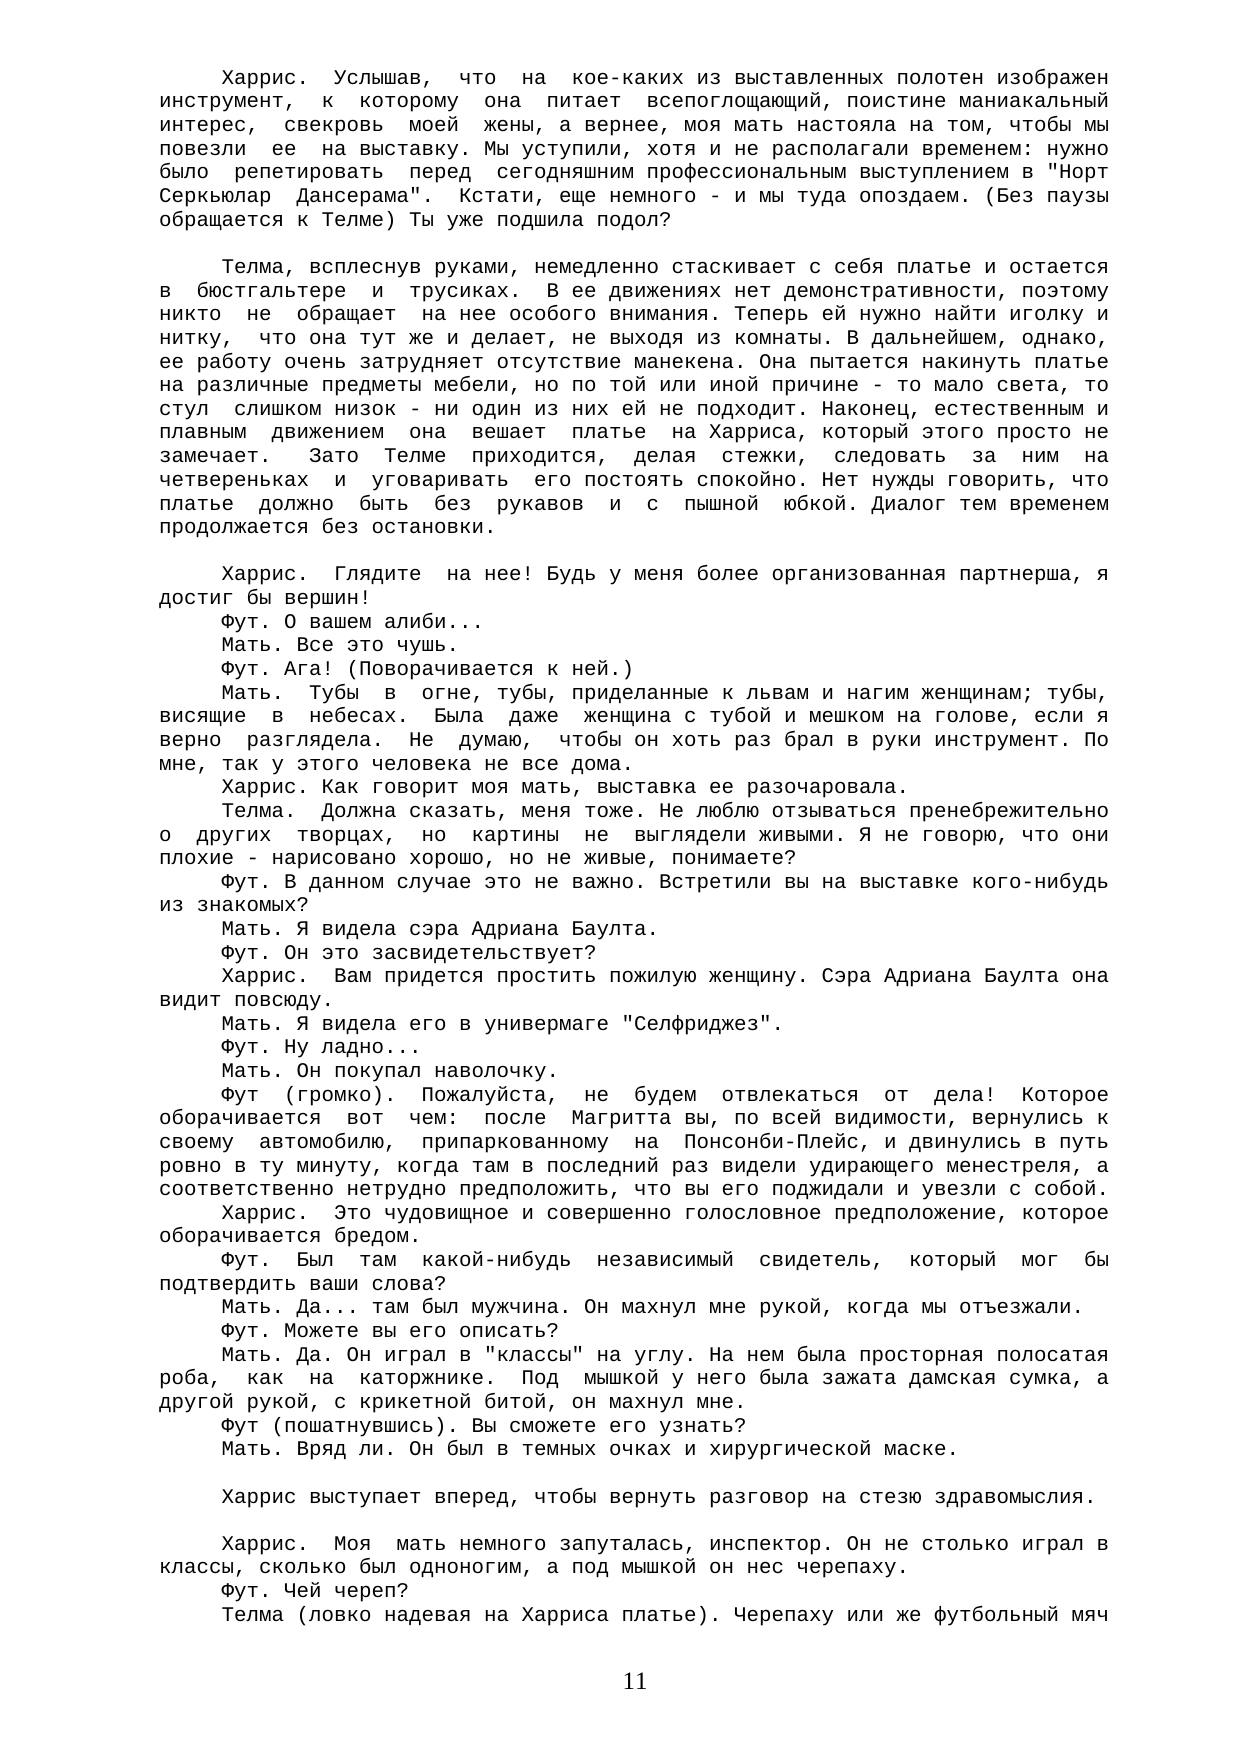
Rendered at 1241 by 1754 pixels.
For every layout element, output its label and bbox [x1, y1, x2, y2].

table_cell [151, 59, 1119, 1635]
